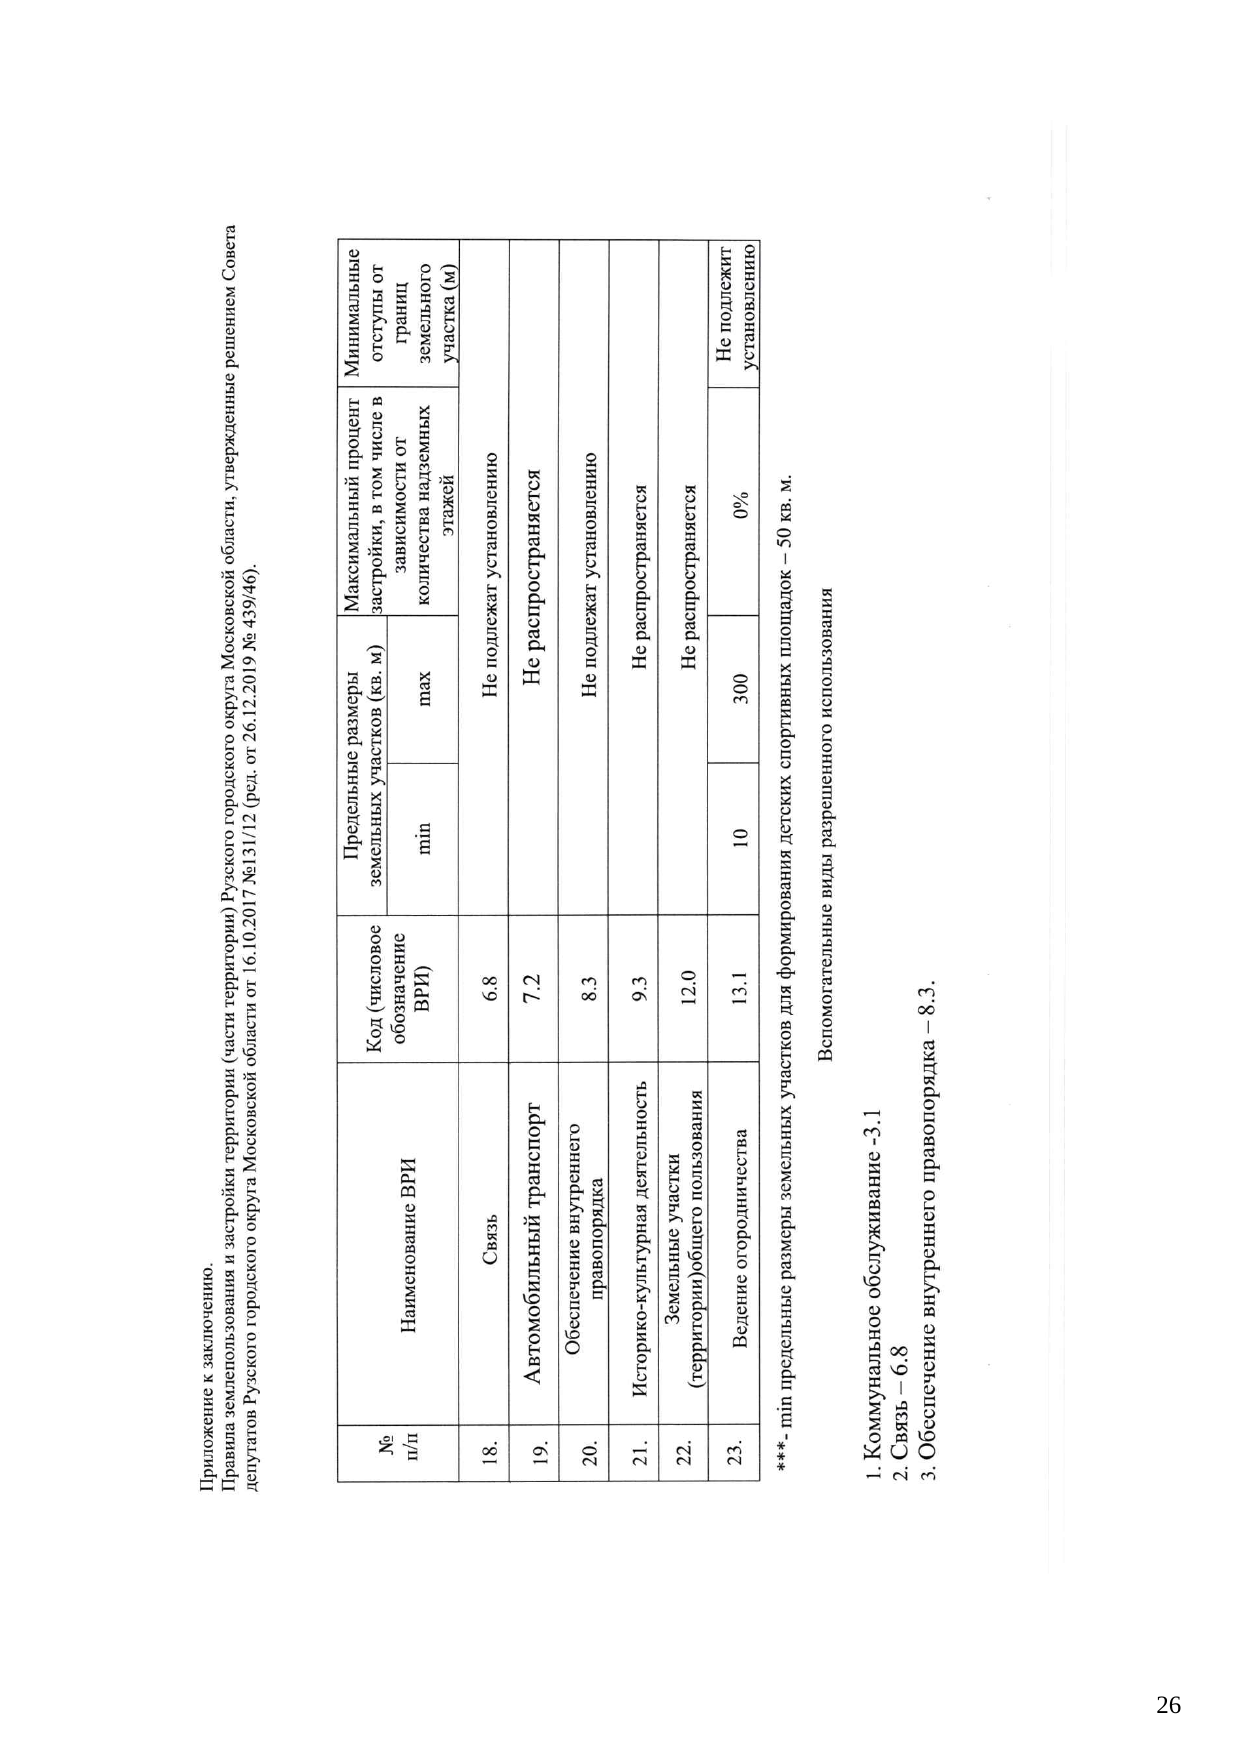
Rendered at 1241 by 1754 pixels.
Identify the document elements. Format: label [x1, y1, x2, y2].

picture [103, 88, 1182, 1625]
